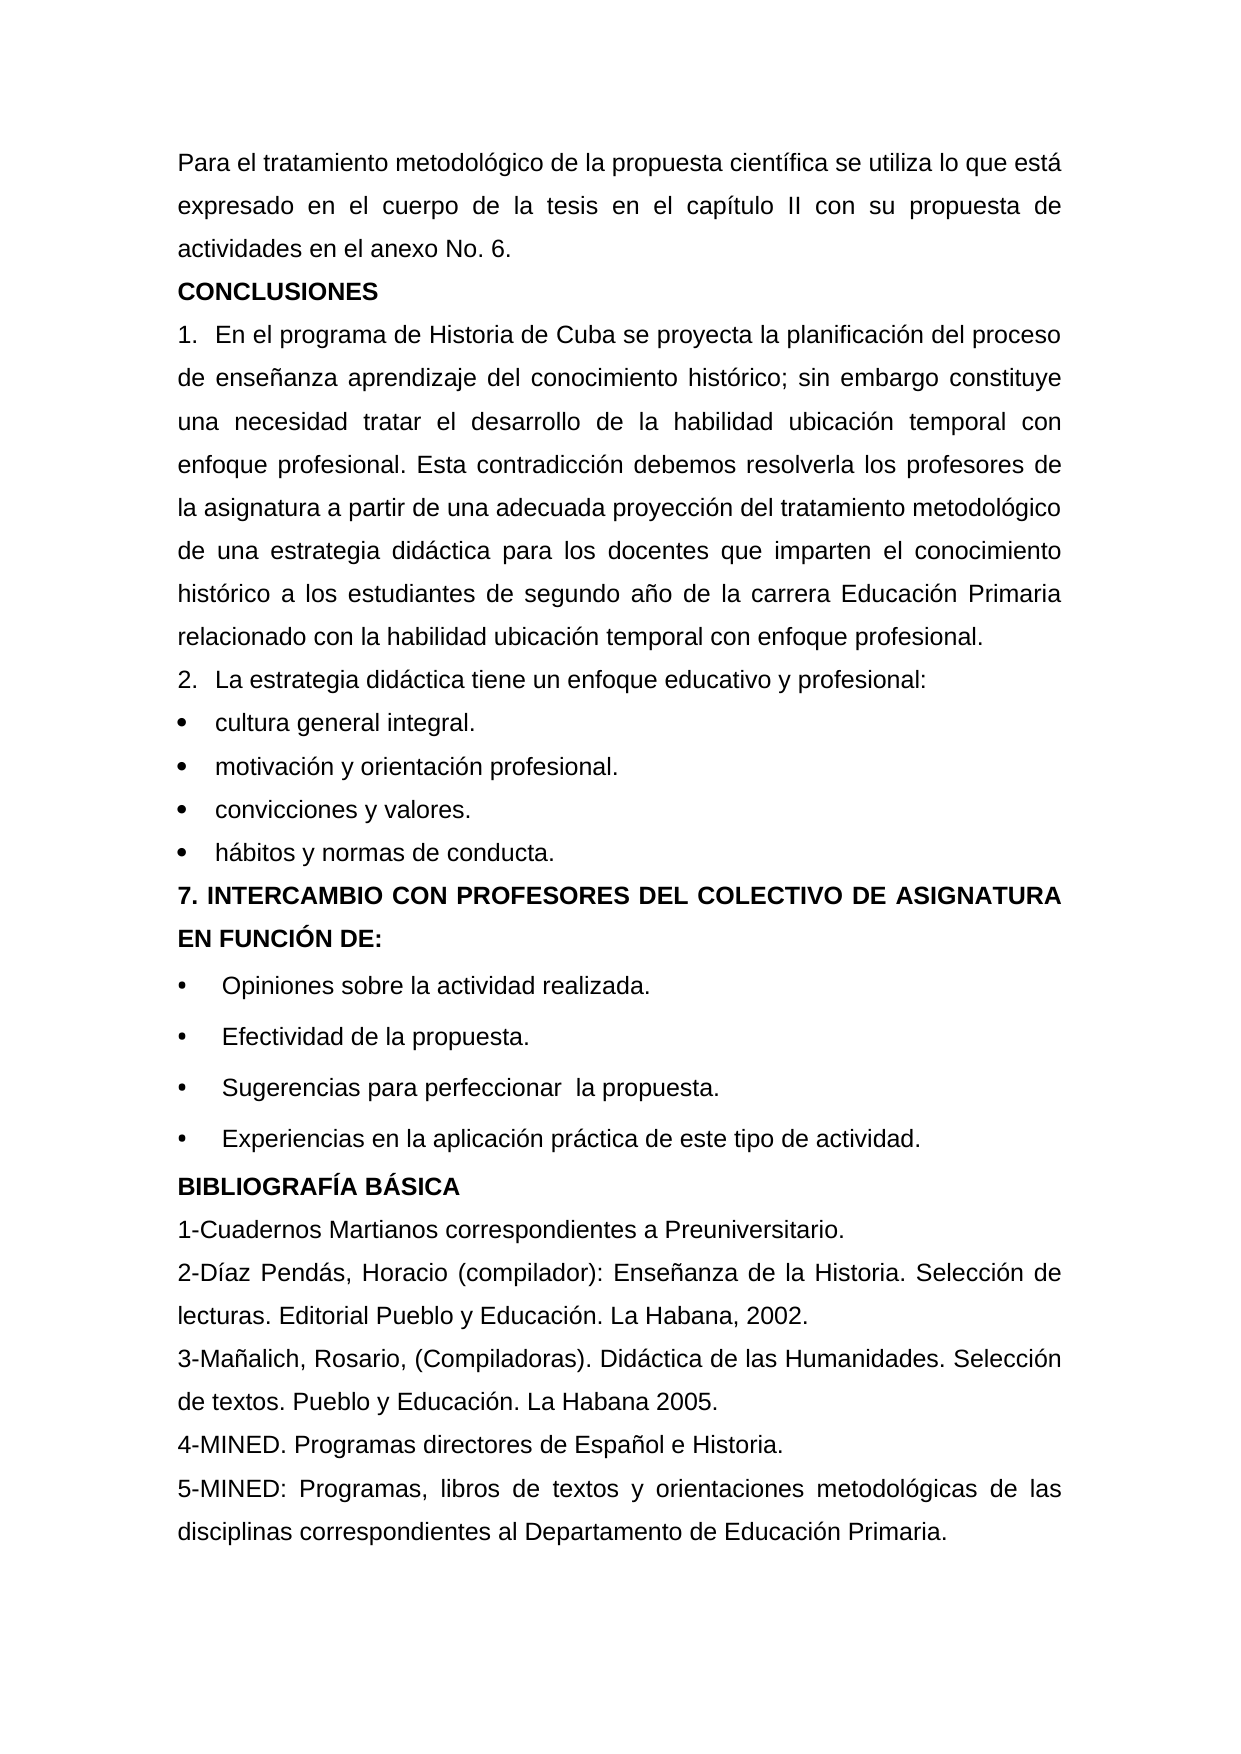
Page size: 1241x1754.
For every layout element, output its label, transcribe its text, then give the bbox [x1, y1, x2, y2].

list En el programa de Historia de Cuba se proyecta la planificación del proceso de enseñanza aprendizaje del conocimiento histórico; sin embargo constituye una necesidad tratar el desarrollo de la habilidad ubicación temporal con enfoque profesional. Esta contradicción debemos resolverla los profesores de la asignatura a partir de una adecuada proyección del tratamiento metodológico de una estrategia didáctica para los docentes que imparten el conocimiento histórico a los estudiantes de segundo año de la carrera Educación Primaria relacionado con la habilidad ubicación temporal con enfoque profesional. [177, 320, 1063, 651]
text 2-Díaz Pendás, Horacio (compilador): Enseñanza de la Historia. Selección de lecturas. Editorial Pueblo y Educación. La Habana, 2002. [177, 1258, 1063, 1330]
list motivación y orientación profesional. [177, 752, 1063, 780]
text CONCLUSIONES [177, 277, 1063, 306]
text 1-Cuadernos Martianos correspondientes a Preuniversitario. [177, 1215, 1063, 1243]
text BIBLIOGRAFÍA BÁSICA [177, 1172, 1063, 1200]
list Sugerencias para perfeccionar la propuesta. [177, 1069, 1063, 1104]
list cultura general integral. [177, 708, 1063, 737]
text 7. INTERCAMBIO CON PROFESORES DEL COLECTIVO DE ASIGNATURA EN FUNCIÓN DE: [177, 881, 1063, 953]
list Experiencias en la aplicación práctica de este tipo de actividad. [177, 1121, 1063, 1155]
list La estrategia didáctica tiene un enfoque educativo y profesional: [177, 665, 1063, 694]
list Efectividad de la propuesta. [177, 1018, 1063, 1053]
list convicciones y valores. [177, 795, 1063, 824]
text Para el tratamiento metodológico de la propuesta científica se utiliza lo que está expresado en el cuerpo de la tesis en el capítulo II con su propuesta de actividades en el anexo No. 6. [177, 148, 1063, 263]
text 4-MINED. Programas directores de Español e Historia. [177, 1430, 1063, 1459]
list Opiniones sobre la actividad realizada. [177, 967, 1063, 1002]
text 5-MINED: Programas, libros de textos y orientaciones metodológicas de las disciplinas correspondientes al Departamento de Educación Primaria. [177, 1473, 1063, 1545]
text 3-Mañalich, Rosario, (Compiladoras). Didáctica de las Humanidades. Selección de textos. Pueblo y Educación. La Habana 2005. [177, 1344, 1063, 1416]
list hábitos y normas de conducta. [177, 838, 1063, 867]
